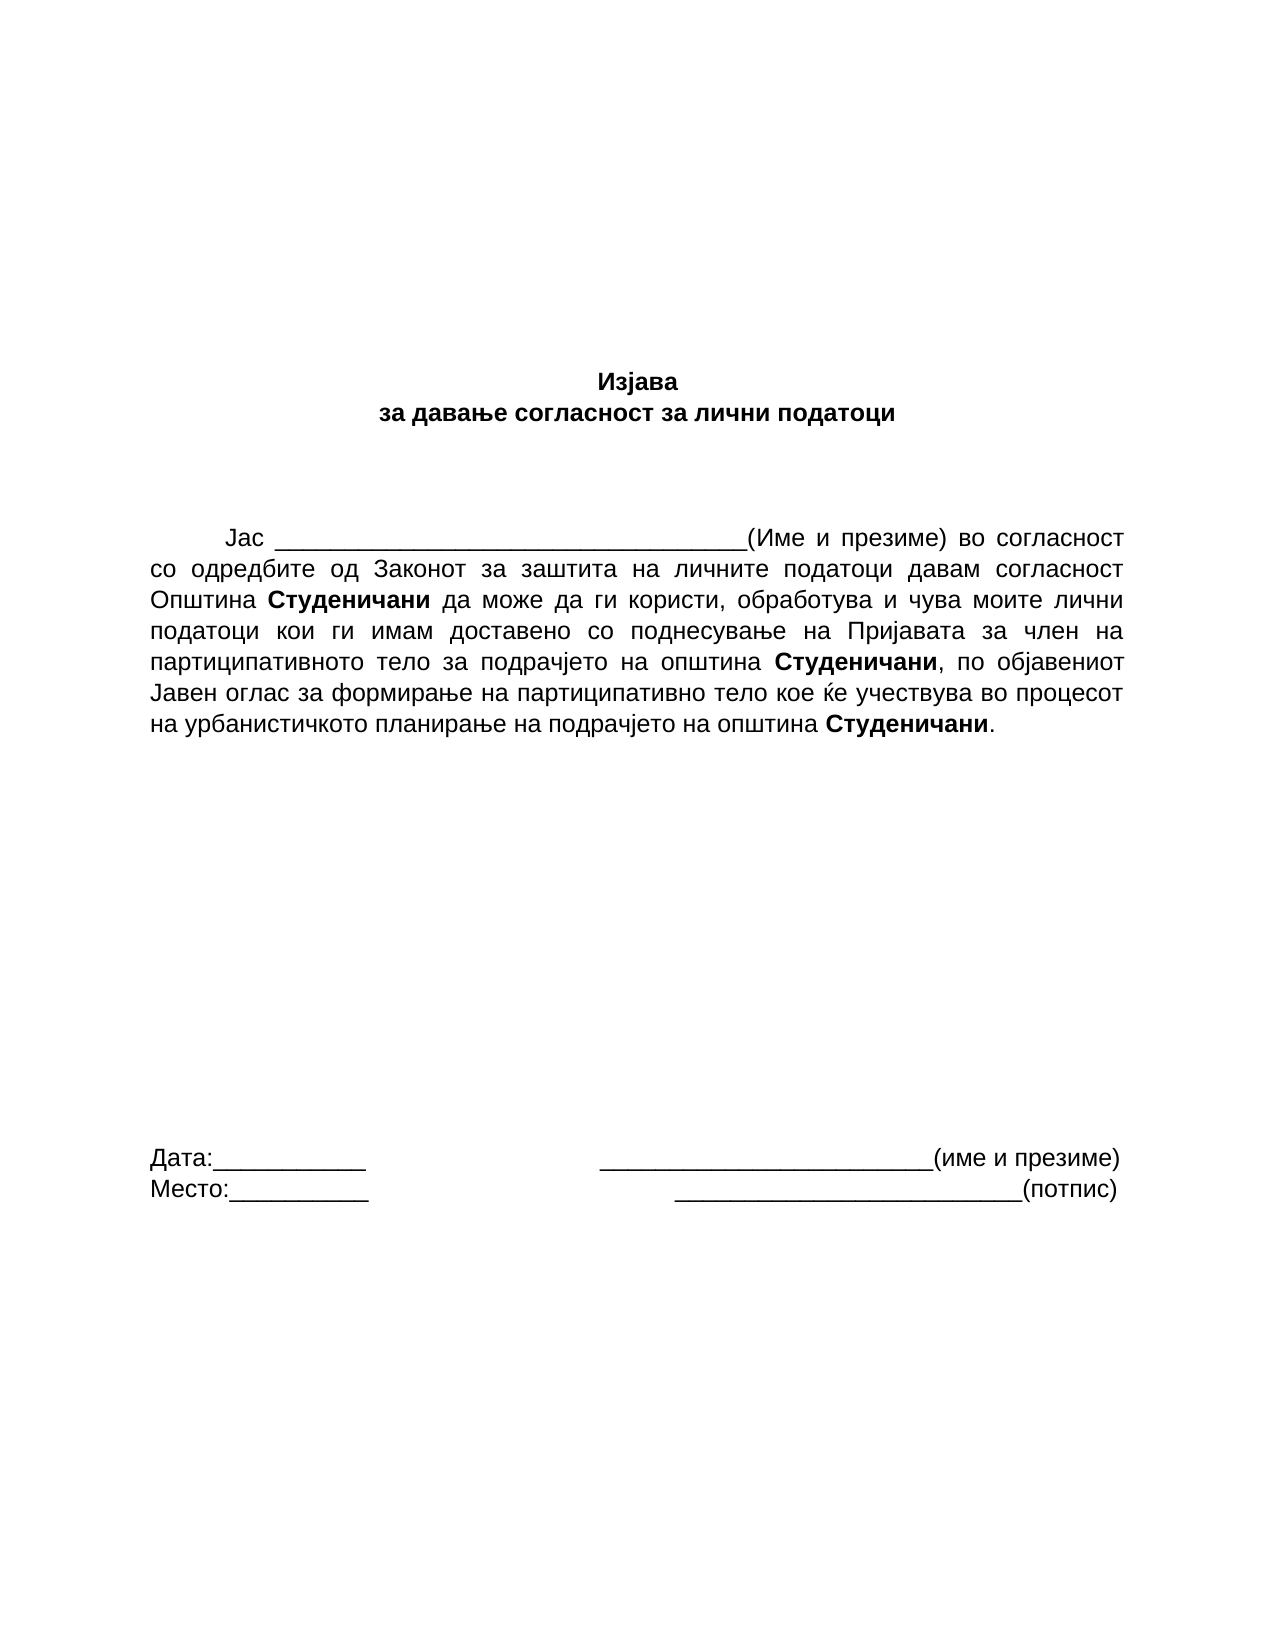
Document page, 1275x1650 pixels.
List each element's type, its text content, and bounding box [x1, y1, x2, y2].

text Дата:___________ ________________________(име и презиме) [150, 1143, 1125, 1172]
text Изјава [150, 367, 1125, 396]
text за давање согласност за лични податоци [150, 398, 1125, 427]
text Место:__________ _________________________(потпис) [150, 1174, 1125, 1203]
text Јас __________________________________(Име и презиме) во согласност со одредбите од Законот за заштита на личните податоци давам согласност Општина Студеничани да може да ги користи, обработува и чува моите лични податоци кои ги имам доставено со поднесување на Пријавата за член на партиципативното тело за подрачјето на општина Студеничани, по објавениот Јавен оглас за формирање на партиципативно тело кое ќе учествува во процесот на урбанистичкото планирање на подрачјето на општина Студеничани. [150, 522, 1125, 737]
